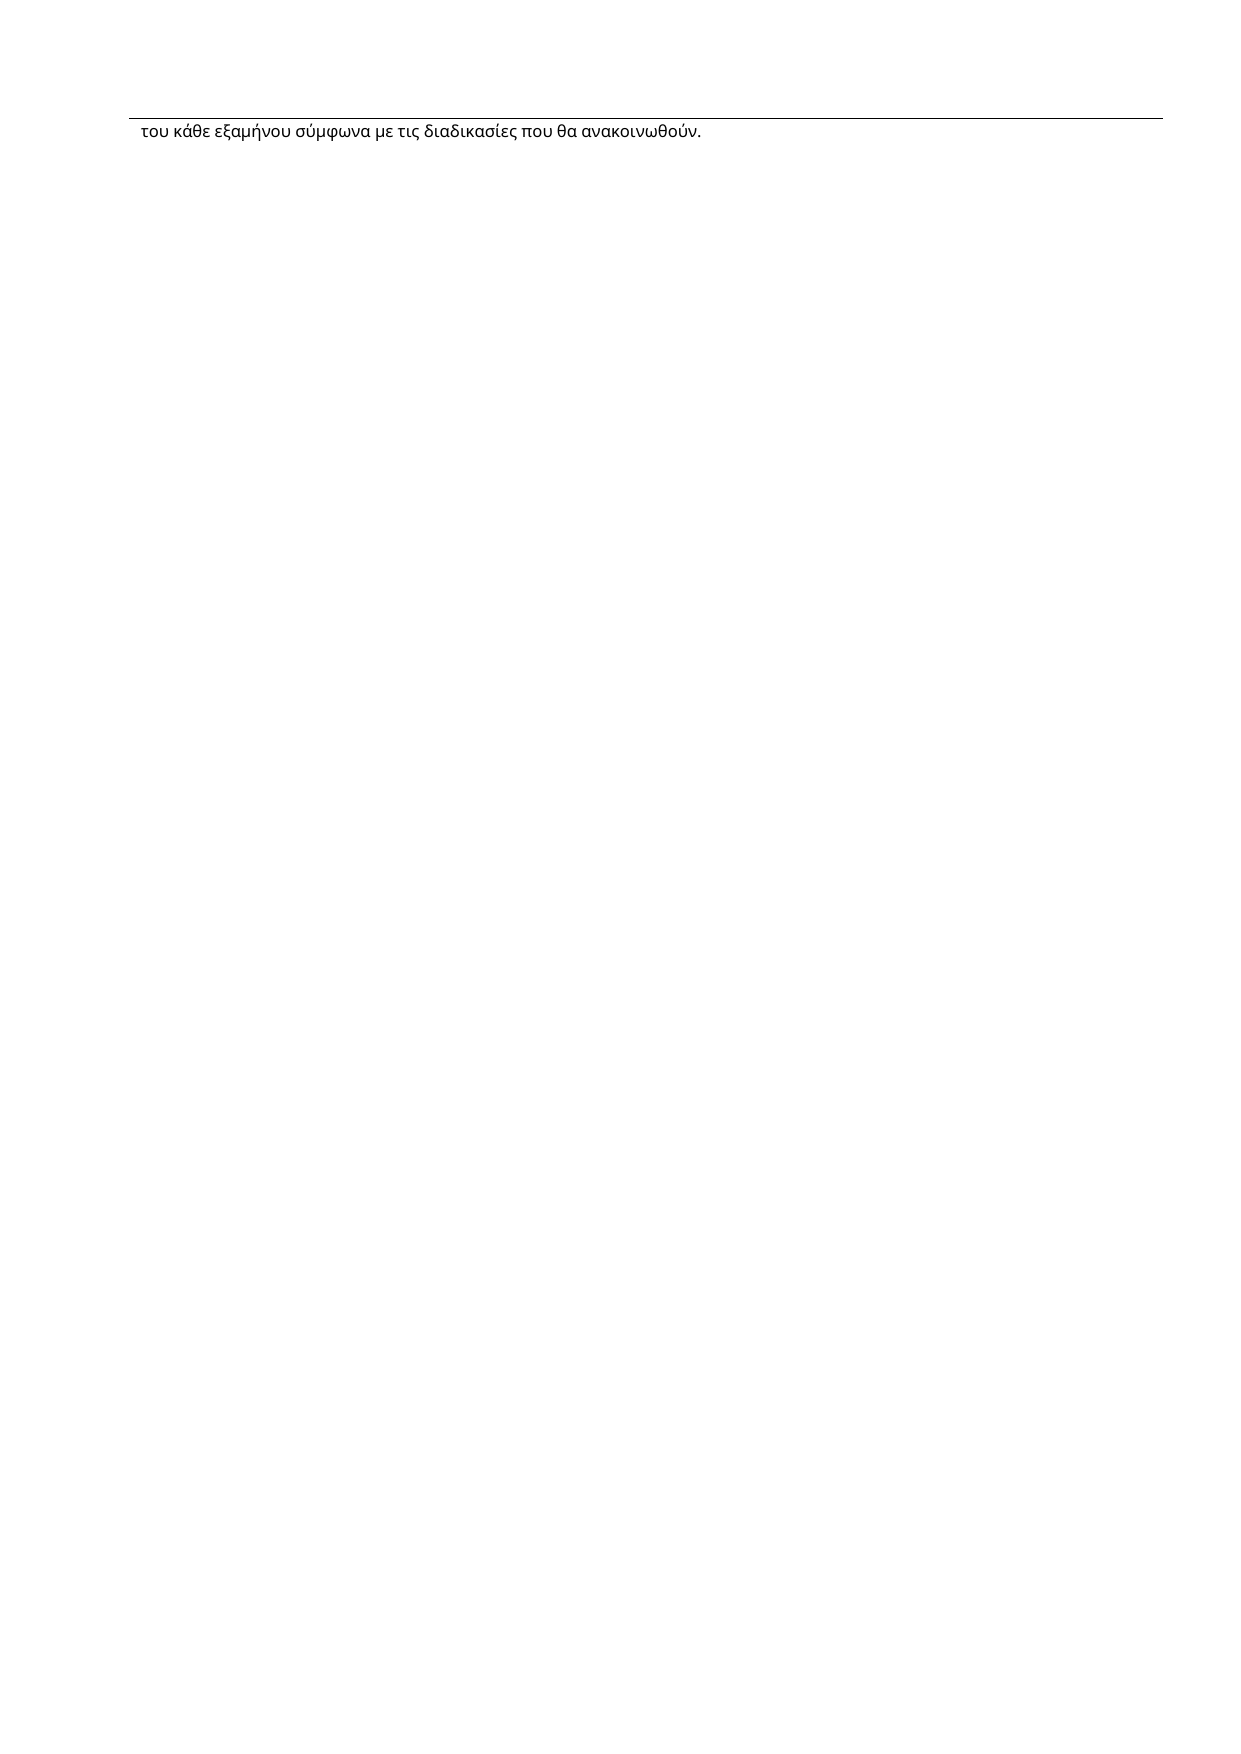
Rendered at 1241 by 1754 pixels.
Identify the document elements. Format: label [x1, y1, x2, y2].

table_cell [129, 119, 1163, 167]
